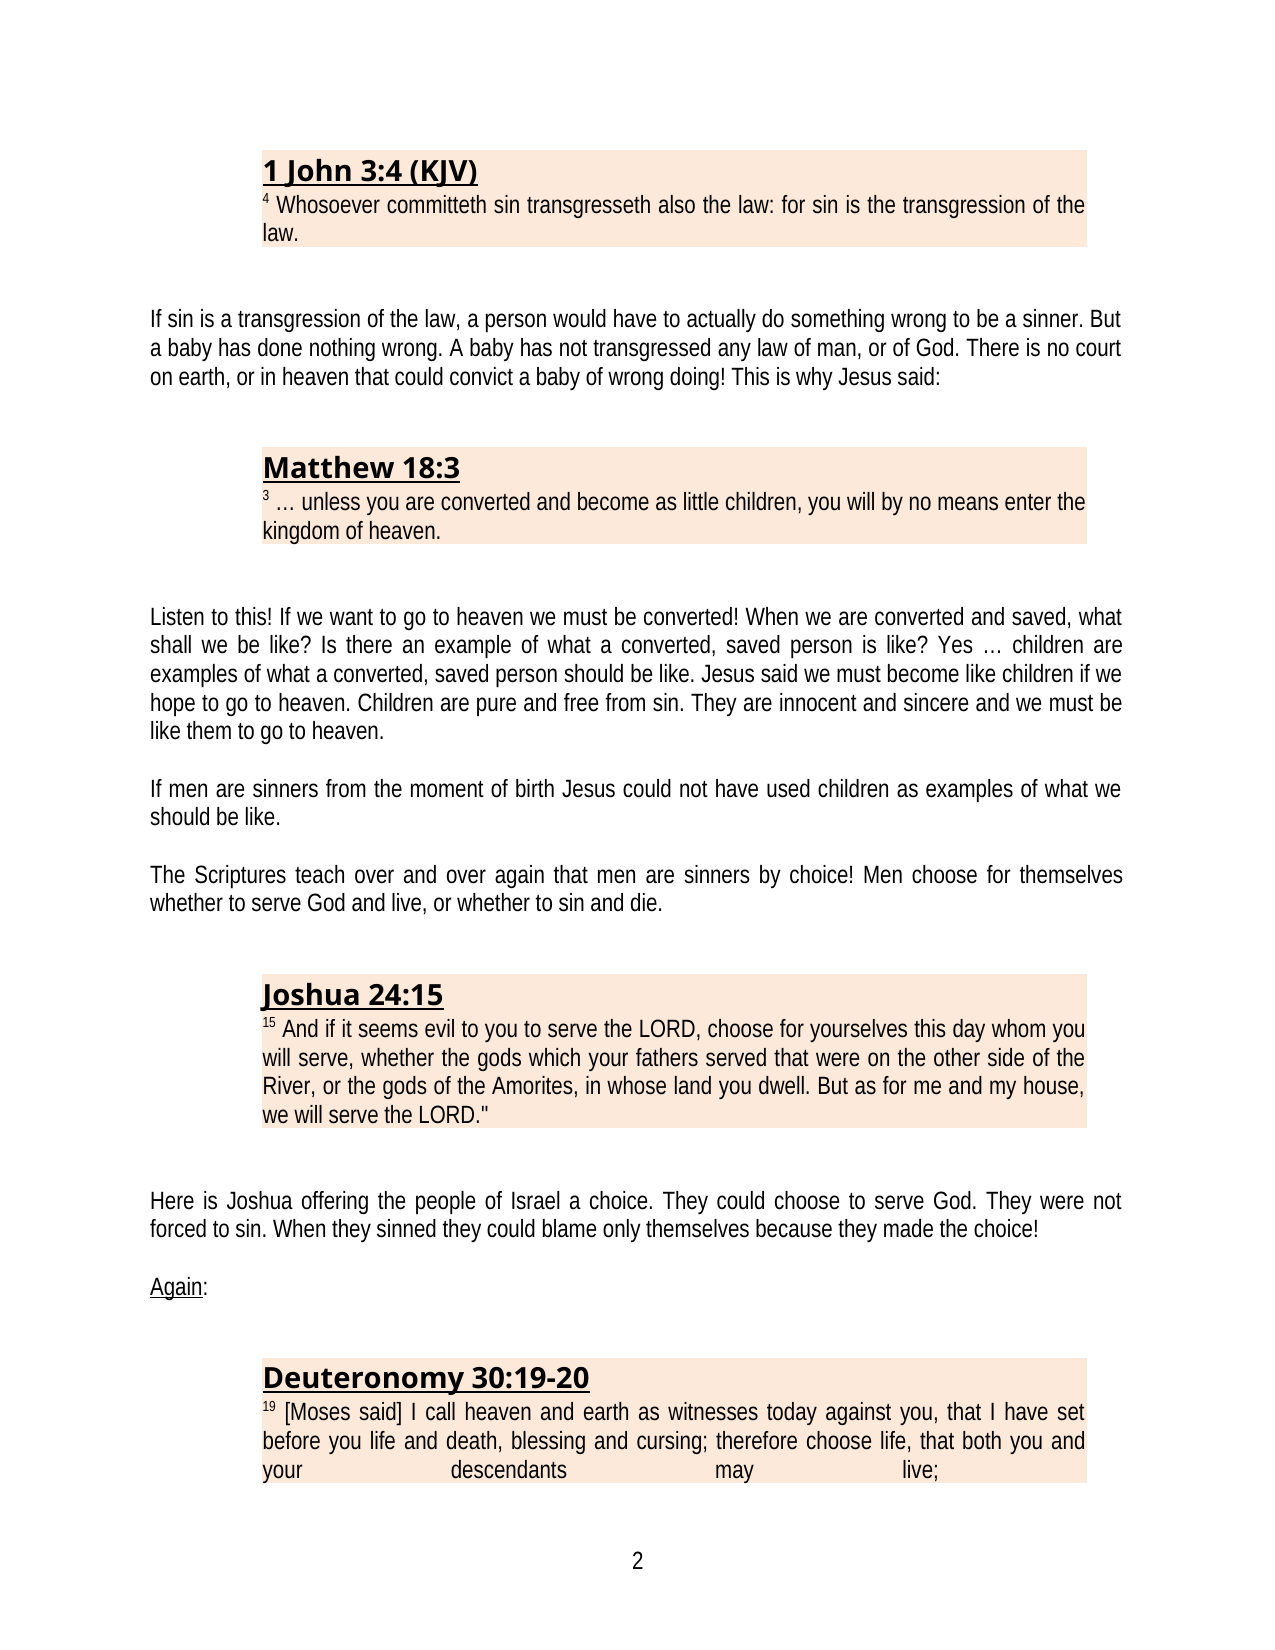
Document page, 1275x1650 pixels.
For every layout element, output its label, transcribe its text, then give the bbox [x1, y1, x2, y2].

text Here is Joshua offering the people of Israel a choice. They could choose to serve God. They were not forced to sin. When they sinned they could blame only themselves because they made the choice! [150, 1186, 1125, 1243]
text Deuteronomy 30:19-20 [262, 1358, 1087, 1397]
text 3 … unless you are converted and become as little children, you will by no means enter the kingdom of heaven. [262, 487, 1087, 544]
text If men are sinners from the moment of birth Jesus could not have used children as examples of what we should be like. [150, 774, 1125, 831]
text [262, 1397, 1087, 1483]
text Again: [150, 1272, 1125, 1300]
text 15 And if it seems evil to you to serve the LORD, choose for yourselves this day whom you will serve, whether the gods which your fathers served that were on the other side of the River, or the gods of the Amorites, in whose land you dwell. But as for me and my house, we will serve the LORD." [262, 1014, 1087, 1128]
text 4 Whosoever committeth sin transgresseth also the law: for sin is the transgression of the law. [262, 190, 1087, 247]
text Listen to this! If we want to go to heaven we must be converted! When we are converted and saved, what shall we be like? Is there an example of what a converted, saved person is like? Yes … children are examples of what a converted, saved person should be like. Jesus said we must become like children if we hope to go to heaven. Children are pure and free from sin. They are innocent and sincere and we must be like them to go to heaven. [150, 602, 1125, 745]
text 1 John 3:4 (KJV) [262, 150, 1087, 190]
text Matthew 18:3 [262, 447, 1087, 487]
text If sin is a transgression of the law, a person would have to actually do something wrong to be a sinner. But a baby has done nothing wrong. A baby has not transgressed any law of man, or of God. There is no court on earth, or in heaven that could convict a baby of wrong doing! This is why Jesus said: [150, 304, 1125, 390]
text The Scriptures teach over and over again that men are sinners by choice! Men choose for themselves whether to serve God and live, or whether to sin and die. [150, 859, 1125, 917]
text Joshua 24:15 [262, 974, 1087, 1014]
